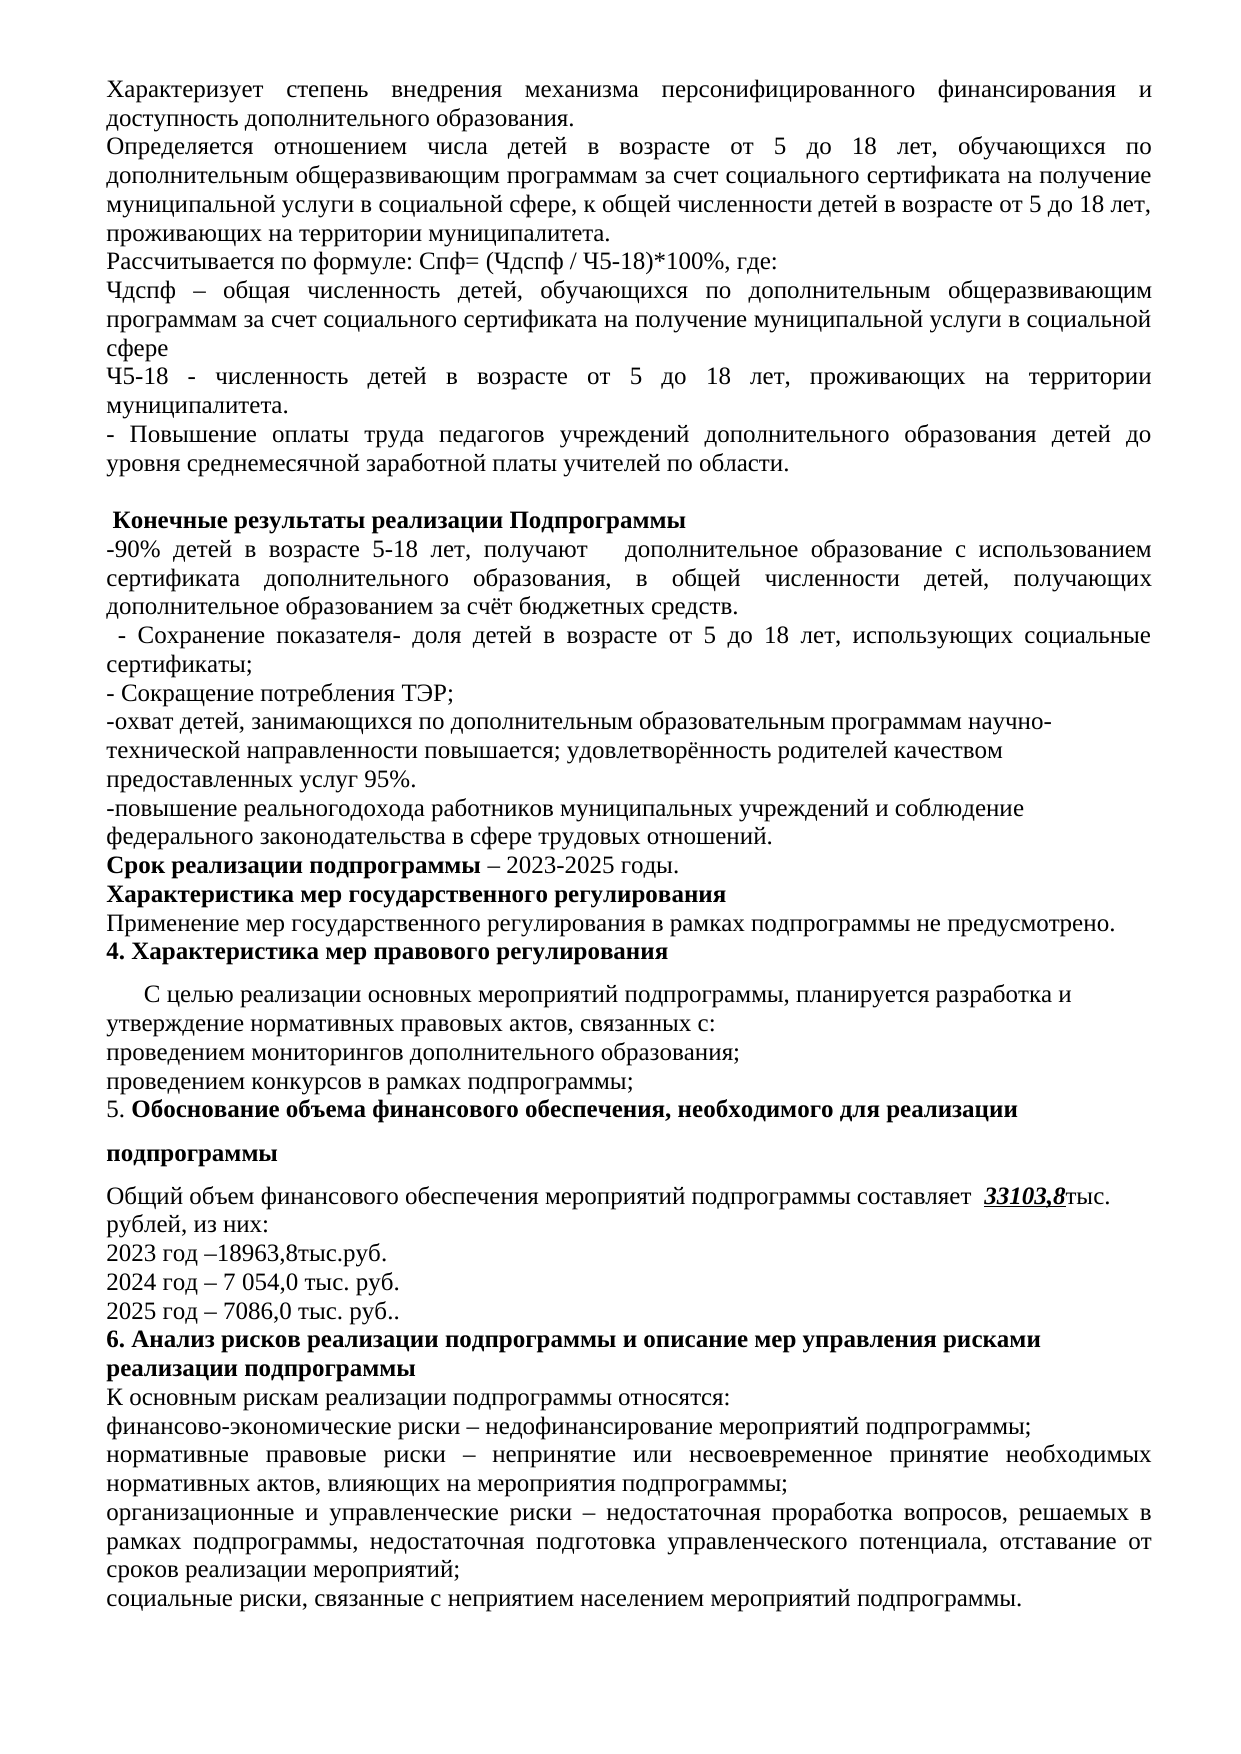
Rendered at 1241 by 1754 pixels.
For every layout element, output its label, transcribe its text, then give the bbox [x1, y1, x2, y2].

text социальные риски, связанные с неприятием населением мероприятий подпрограммы. [106, 1583, 1153, 1612]
text Общий объем финансового обеспечения мероприятий подпрограммы составляет 33103,8тыс. рублей, из них: [106, 1181, 1141, 1238]
text финансово-экономические риски – недофинансирование мероприятий подпрограммы; [106, 1411, 1153, 1439]
text 6. Анализ рисков реализации подпрограммы и описание мер управления рисками реализации подпрограммы [106, 1324, 1141, 1382]
text проведением конкурсов в рамках подпрограммы; [106, 1066, 1153, 1094]
text -90% детей в возрасте 5-18 лет, получают дополнительное образование с использованием сертификата дополнительного образования, в общей численности детей, получающих дополнительное образованием за счёт бюджетных средств. [106, 534, 1153, 620]
text -повышение реальногодохода работников муниципальных учреждений и соблюдение федерального законодательства в сфере трудовых отношений. [106, 793, 1153, 850]
text Ч5-18 - численность детей в возрасте от 5 до 18 лет, проживающих на территории муниципалитета. [106, 361, 1153, 419]
text К основным рискам реализации подпрограммы относятся: [106, 1382, 1153, 1411]
text 2024 год – 7 054,0 тыс. руб. [106, 1267, 1153, 1296]
text Рассчитывается по формуле: Спф= (Чдспф / Ч5-18)*100%, где: [106, 246, 1153, 275]
text проведением мониторингов дополнительного образования; [106, 1037, 1153, 1066]
text Определяется отношением числа детей в возрасте от 5 до 18 лет, обучающихся по дополнительным общеразвивающим программам за счет социального сертификата на получение муниципальной услуги в социальной сфере, к общей численности детей в возрасте от 5 до 18 лет, проживающих на территории муниципалитета. [106, 131, 1153, 246]
text - Повышение оплаты труда педагогов учреждений дополнительного образования детей до уровня среднемесячной заработной платы учителей по области. [106, 419, 1153, 476]
text Конечные результаты реализации Подпрограммы [106, 505, 1153, 534]
text -охват детей, занимающихся по дополнительным образовательным программам научно-технической направленности повышается; удовлетворённость родителей качеством предоставленных услуг 95%. [106, 706, 1153, 793]
text организационные и управленческие риски – недостаточная проработка вопросов, решаемых в рамках подпрограммы, недостаточная подготовка управленческого потенциала, отставание от сроков реализации мероприятий; [106, 1497, 1153, 1583]
text Срок реализации подпрограммы – 2023-2025 годы. [106, 850, 1153, 879]
text нормативные правовые риски – непринятие или несвоевременное принятие необходимых нормативных актов, влияющих на мероприятия подпрограммы; [106, 1439, 1153, 1497]
text 5. Обоснование объема финансового обеспечения, необходимого для реализации подпрограммы [106, 1094, 1141, 1166]
text С целью реализации основных мероприятий подпрограммы, планируется разработка и утверждение нормативных правовых актов, связанных с: [106, 979, 1153, 1037]
text Характеризует степень внедрения механизма персонифицированного финансирования и доступность дополнительного образования. [106, 74, 1153, 131]
text - Сохранение показателя- доля детей в возрасте от 5 до 18 лет, использующих социальные сертификаты; [106, 620, 1153, 678]
text Чдспф – общая численность детей, обучающихся по дополнительным общеразвивающим программам за счет социального сертификата на получение муниципальной услуги в социальной сфере [106, 275, 1153, 361]
text Характеристика мер государственного регулирования [106, 879, 1153, 908]
text 2025 год – 7086,0 тыс. руб.. [106, 1296, 1153, 1324]
text - Сокращение потребления ТЭР; [106, 678, 1153, 706]
text 4. Характеристика мер правового регулирования [106, 936, 1141, 965]
text Применение мер государственного регулирования в рамках подпрограммы не предусмотрено. [106, 908, 1153, 936]
text 2023 год –18963,8тыс.руб. [106, 1238, 1141, 1267]
